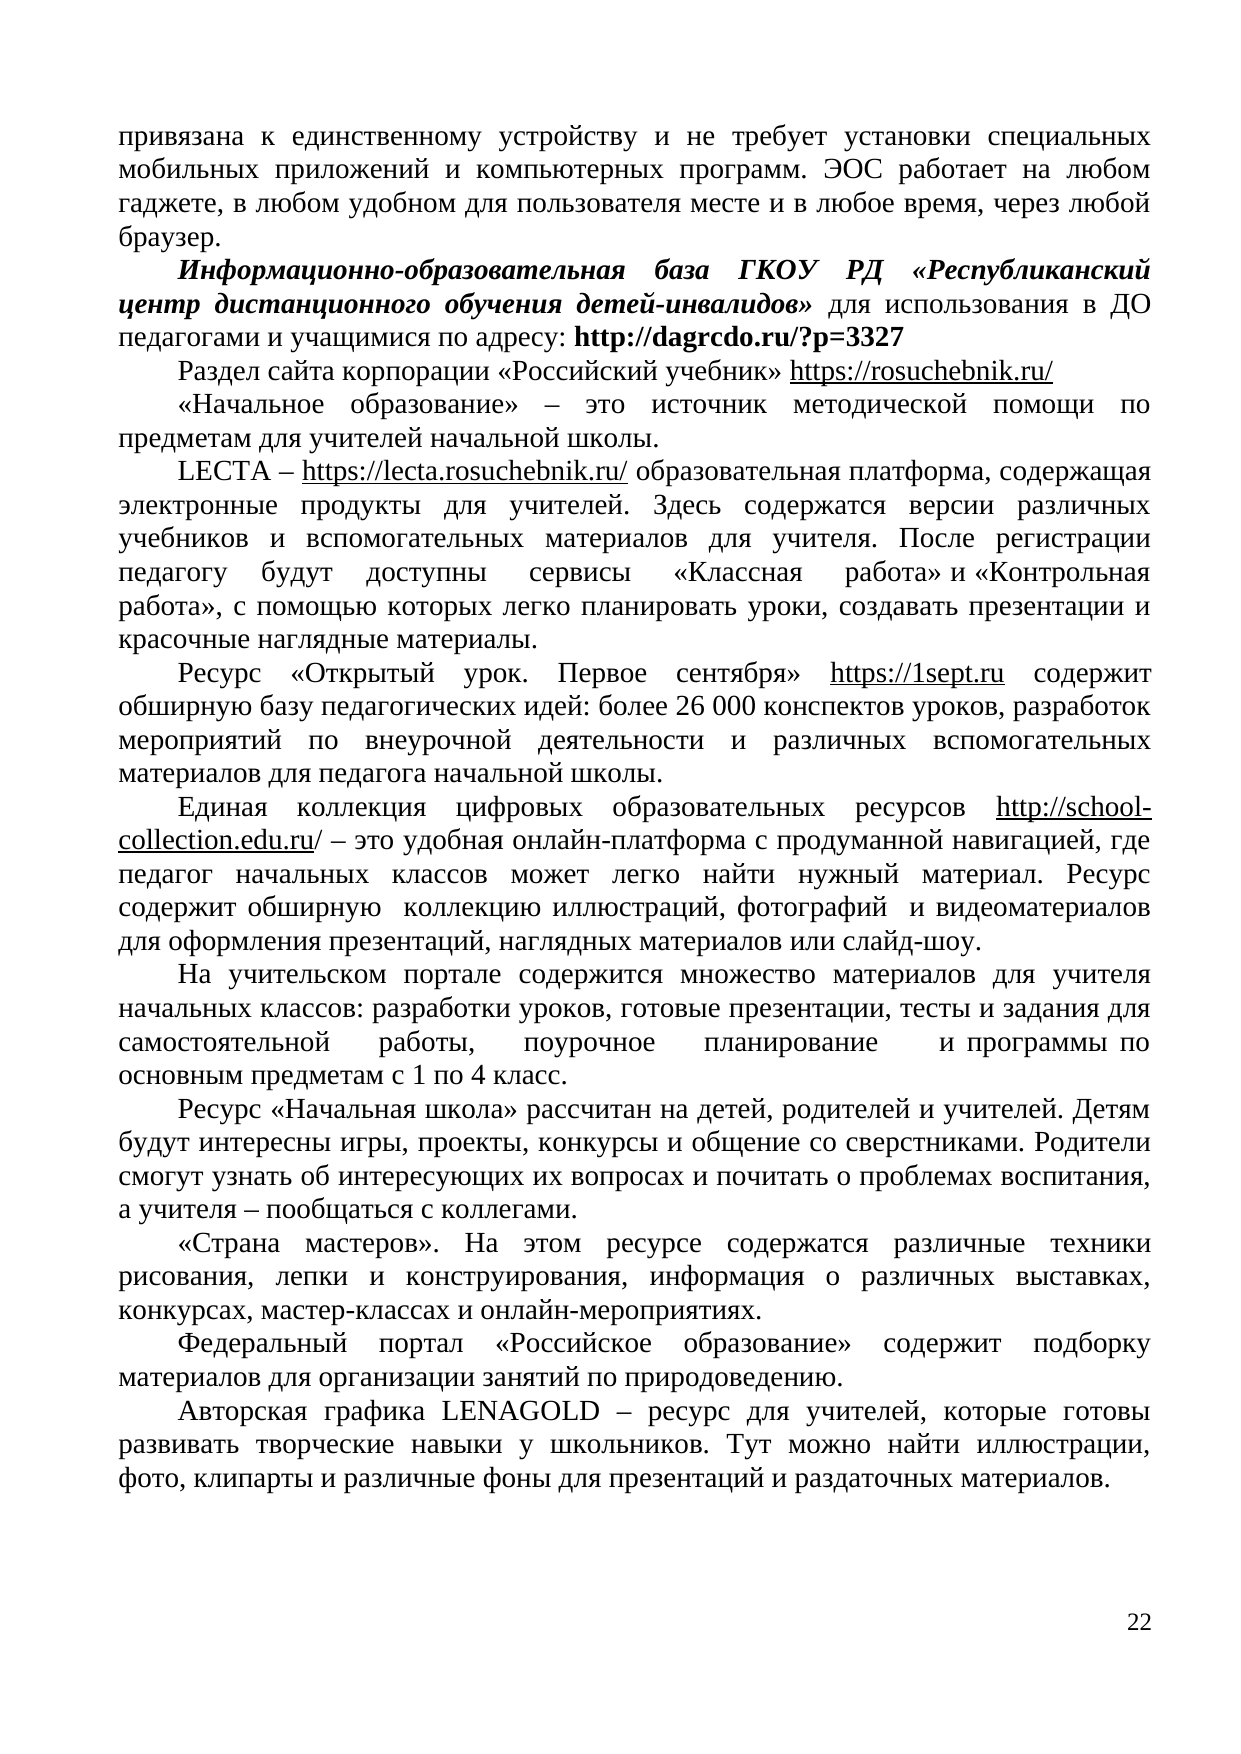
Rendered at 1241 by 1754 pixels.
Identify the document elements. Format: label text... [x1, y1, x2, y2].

text «Страна мастеров». На этом ресурсе содержатся различные техники рисования, лепки и конструирования, информация о различных выставках, конкурсах, мастер-классах и онлайн-мероприятиях. [118, 1225, 1152, 1326]
text Единая коллекция цифровых образовательных ресурсов http://school-collection.edu.ru/ – это удобная онлайн-платформа с продуманной навигацией, где педагог начальных классов может легко найти нужный материал. Ресурс содержит обширную коллекцию иллюстраций, фотографий и видеоматериалов для оформления презентаций, наглядных материалов или слайд-шоу. [118, 789, 1152, 957]
text Раздел сайта корпорации «Российский учебник» https://rosuchebnik.ru/ [118, 353, 1152, 386]
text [118, 118, 1152, 252]
text На учительском портале содержится множество материалов для учителя начальных классов: разработки уроков, готовые презентации, тесты и задания для самостоятельной работы, поурочное планирование и программы по основным предметам с 1 по 4 класс. [118, 957, 1152, 1091]
text Ресурс «Начальная школа» рассчитан на детей, родителей и учителей. Детям будут интересны игры, проекты, конкурсы и общение со сверстниками. Родители смогут узнать об интересующих их вопросах и почитать о проблемах воспитания, а учителя – пообщаться с коллегами. [118, 1091, 1152, 1225]
text «Начальное образование» – это источник методической помощи по предметам для учителей начальной школы. [118, 386, 1152, 453]
text Авторская графика LENAGOLD – ресурс для учителей, которые готовы развивать творческие навыки у школьников. Тут можно найти иллюстрации, фото, клипарты и различные фоны для презентаций и раздаточных материалов. [118, 1393, 1152, 1493]
text Информационно-образовательная база ГКОУ РД «Республиканский центр дистанционного обучения детей-инвалидов» для использования в ДО педагогами и учащимися по адресу: http://dagrcdo.ru/?p=3327 [118, 252, 1152, 353]
text Федеральный портал «Российское образование» содержит подборку материалов для организации занятий по природоведению. [118, 1326, 1152, 1393]
text Ресурс «Открытый урок. Первое сентября» https://1sept.ru содержит обширную базу педагогических идей: более 26 000 конспектов уроков, разработок мероприятий по внеурочной деятельности и различных вспомогательных материалов для педагога начальной школы. [118, 655, 1152, 789]
text LECTA – https://lecta.rosuchebnik.ru/ образовательная платформа, содержащая электронные продукты для учителей. Здесь содержатся версии различных учебников и вспомогательных материалов для учителя. После регистрации педагогу будут доступны сервисы «Классная работа» и «Контрольная работа», с помощью которых легко планировать уроки, создавать презентации и красочные наглядные материалы. [118, 453, 1152, 655]
